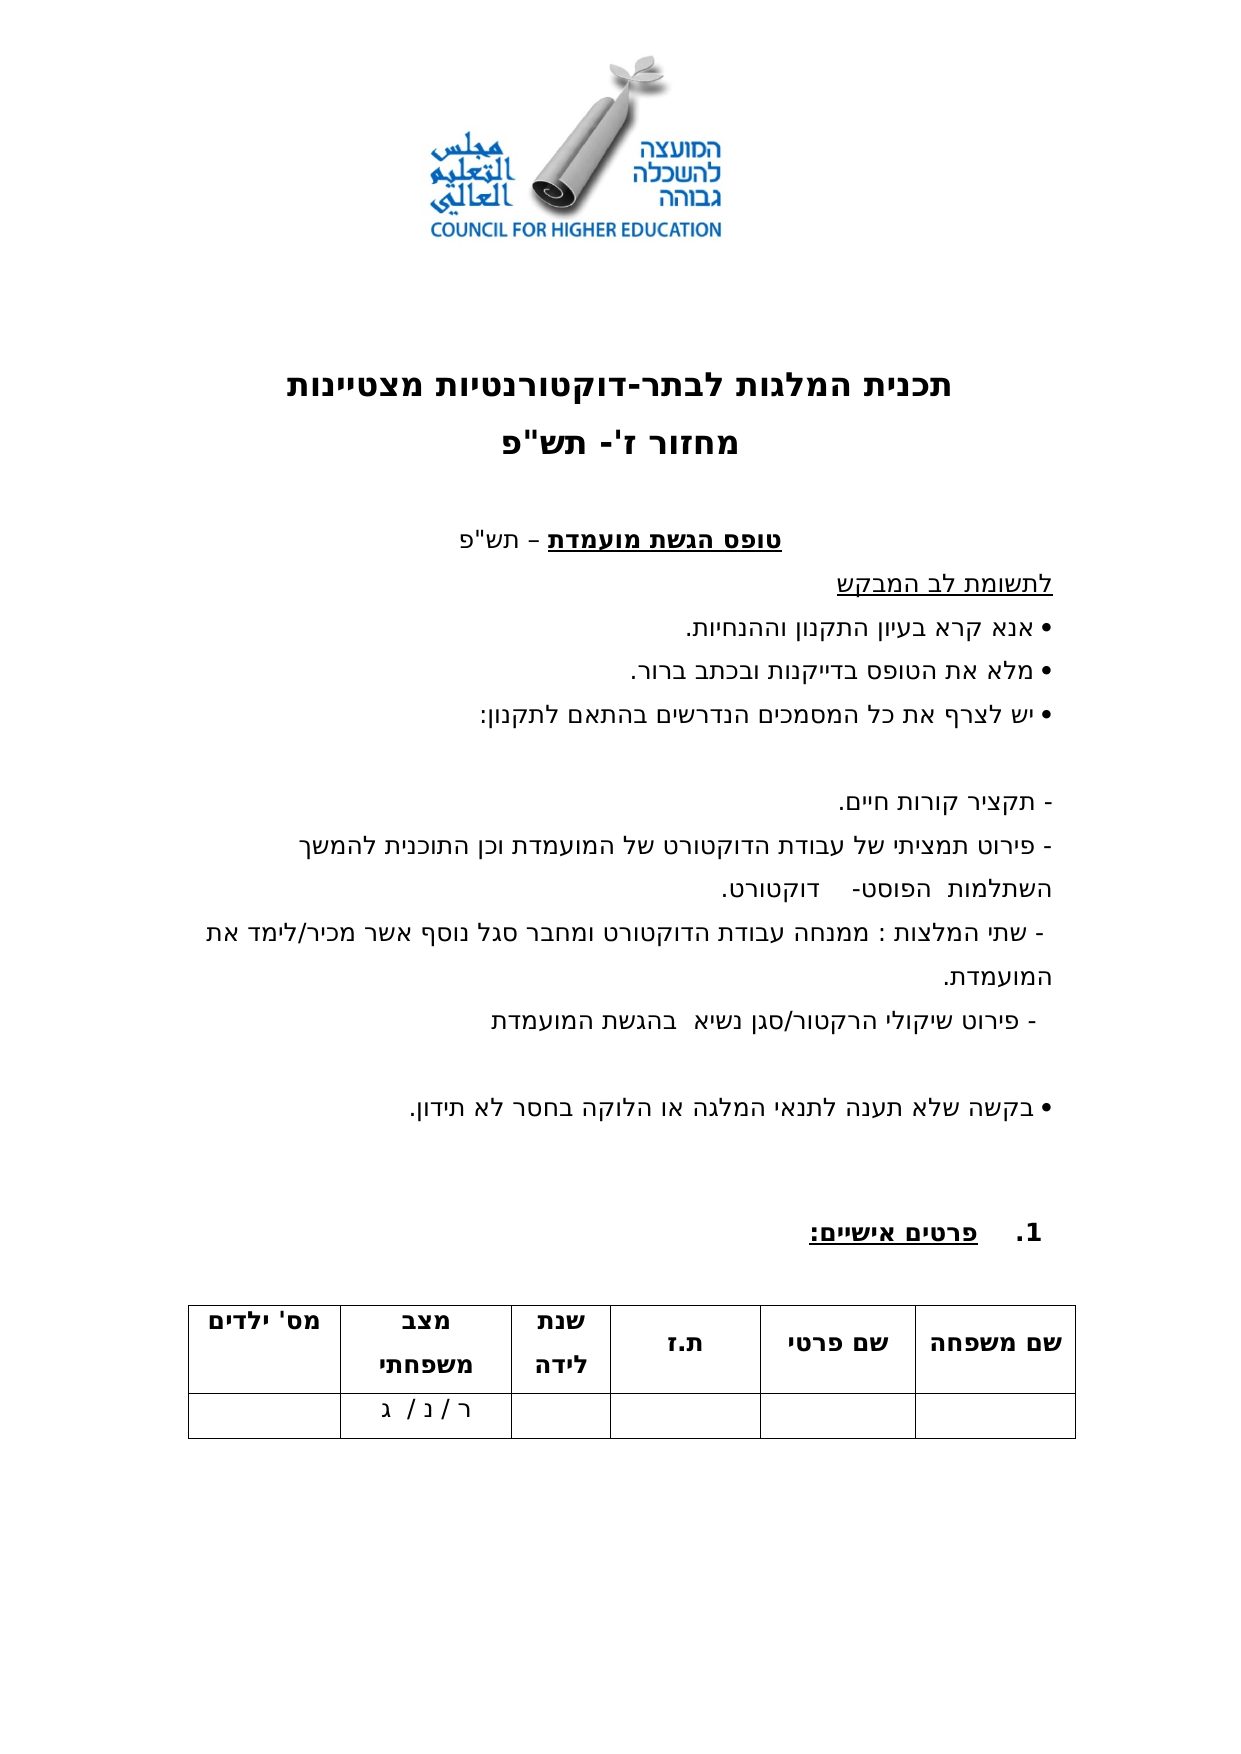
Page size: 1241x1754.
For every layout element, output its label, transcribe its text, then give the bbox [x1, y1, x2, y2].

table_cell [761, 1394, 915, 1438]
text מחזור ז'- תש"פ [187, 424, 1053, 463]
text - פירוט שיקולי הרקטור/סגן נשיא בהגשת המועמדת [187, 1006, 1053, 1035]
text - פירוט תמציתי של עבודת הדוקטורט של המועמדת וכן התוכנית להמשך השתלמות הפוסט- דוקטורט. [187, 831, 1053, 904]
text יש לצרף את כל המסמכים הנדרשים בהתאם לתקנון: [187, 700, 1053, 729]
text בקשה שלא תענה לתנאי המלגה או הלוקה בחסר לא תידון. [187, 1093, 1053, 1122]
picture [400, 21, 755, 270]
table_header שם משפחה [916, 1306, 1075, 1393]
text - שתי המלצות : ממנחה עבודת הדוקטורט ומחבר סגל נוסף אשר מכיר/לימד את המועמדת. [187, 918, 1053, 991]
table_header מס' ילדים [189, 1306, 340, 1393]
text לתשומת לב המבקש [187, 569, 1053, 598]
text - תקציר קורות חיים. [187, 787, 1053, 816]
text אנא קרא בעיון התקנון וההנחיות. [187, 613, 1053, 642]
table_cell [189, 1394, 340, 1438]
table_cell [916, 1394, 1075, 1438]
table_header מצב משפחתי [341, 1306, 511, 1393]
table_header ת.ז [611, 1306, 760, 1393]
text מלא את הטופס בדייקנות ובכתב ברור. [187, 656, 1053, 686]
table_cell [611, 1394, 760, 1438]
table_cell ר / נ / ג [341, 1394, 511, 1438]
table_cell [512, 1394, 610, 1438]
list פרטים אישיים: [187, 1218, 1015, 1247]
table_header שנת לידה [512, 1306, 610, 1393]
text תכנית המלגות לבתר-דוקטורנטיות מצטיינות [187, 366, 1053, 404]
table_header שם פרטי [761, 1306, 915, 1393]
text טופס הגשת מועמדת – תש"פ [187, 525, 1053, 554]
